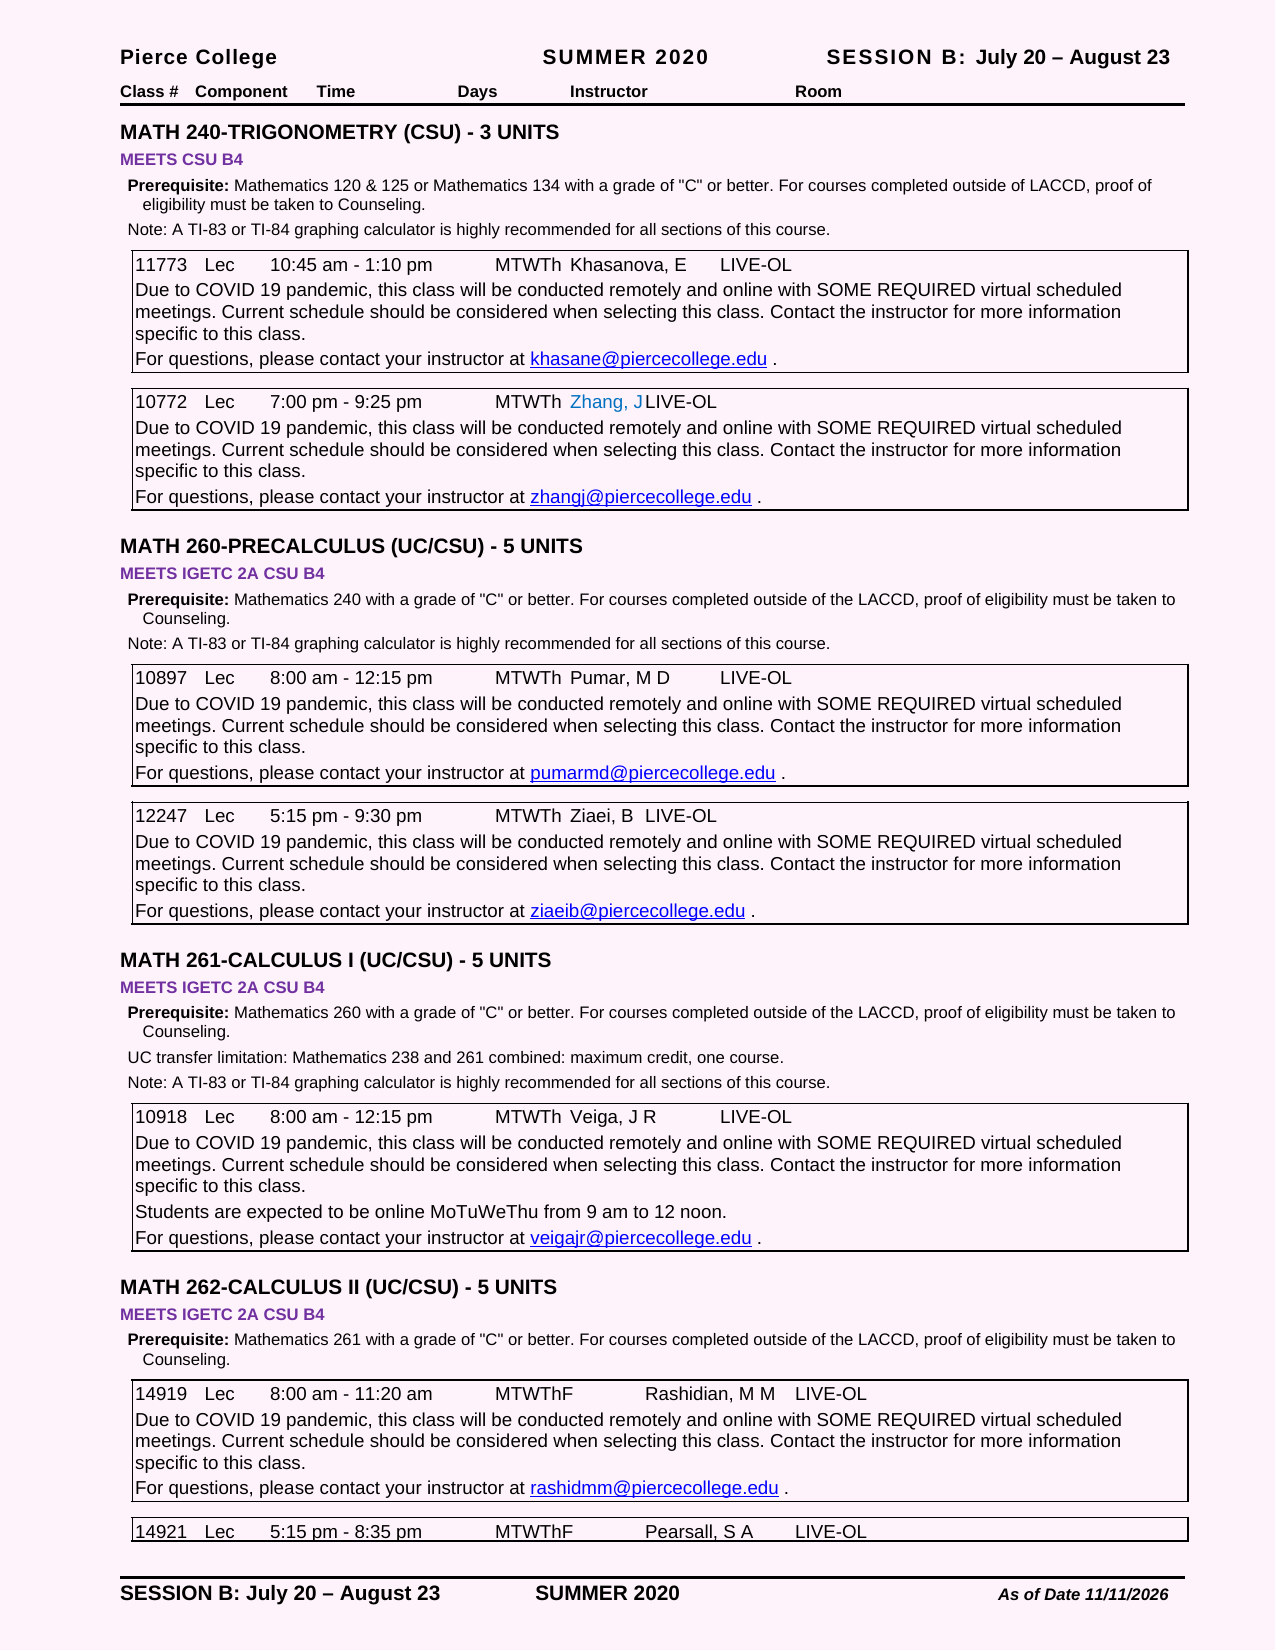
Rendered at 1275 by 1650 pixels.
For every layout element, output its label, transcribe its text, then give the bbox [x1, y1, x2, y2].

text For questions, please contact your instructor at khasane@piercecollege.edu . [133, 344, 1187, 372]
text Prerequisite: Mathematics 120 & 125 or Mathematics 134 with a grade of "C" or better. For courses completed outside of LACCD, proof of eligibility must be taken to Counseling. [127, 176, 1185, 214]
text For questions, please contact your instructor at veigajr@piercecollege.edu . [133, 1223, 1187, 1250]
text Note: A TI-83 or TI-84 graphing calculator is highly recommended for all sections of this course. [127, 1073, 1185, 1092]
text Meets IGETC 2A CSU B4 [120, 978, 1185, 997]
text Meets IGETC 2A CSU B4 [120, 564, 1185, 583]
text 10918 Lec 8:00 am - 12:15 pm MTWTh Veiga, J R LIVE-OL [133, 1104, 1187, 1128]
text Note: A TI-83 or TI-84 graphing calculator is highly recommended for all sections of this course. [127, 220, 1185, 239]
text Prerequisite: Mathematics 260 with a grade of "C" or better. For courses completed outside of the LACCD, proof of eligibility must be taken to Counseling. [127, 1003, 1185, 1041]
text Meets IGETC 2A CSU B4 [120, 1305, 1185, 1324]
text Prerequisite: Mathematics 261 with a grade of "C" or better. For courses completed outside of the LACCD, proof of eligibility must be taken to Counseling. [127, 1330, 1185, 1368]
title MATH 261-Calculus I (UC/CSU) - 5 Units [120, 947, 1185, 971]
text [133, 1405, 1187, 1473]
text Note: A TI-83 or TI-84 graphing calculator is highly recommended for all sections of this course. [127, 634, 1185, 653]
text For questions, please contact your instructor at zhangj@piercecollege.edu . [133, 482, 1187, 509]
text 11773 Lec 10:45 am - 1:10 pm MTWTh Khasanova, E LIVE-OL [133, 251, 1187, 275]
text 12247 Lec 5:15 pm - 9:30 pm MTWTh Ziaei, B LIVE-OL [133, 803, 1187, 827]
text 14921 Lec 5:15 pm - 8:35 pm MTWThF Pearsall, S A LIVE-OL [133, 1518, 1187, 1540]
text For questions, please contact your instructor at rashidmm@piercecollege.edu . [133, 1473, 1187, 1501]
text For questions, please contact your instructor at pumarmd@piercecollege.edu . [133, 758, 1187, 785]
text 10772 Lec 7:00 pm - 9:25 pm MTWTh Zhang, J LIVE-OL [133, 389, 1187, 413]
title MATH 240-Trigonometry (CSU) - 3 Units [120, 120, 1185, 144]
text 10897 Lec 8:00 am - 12:15 pm MTWTh Pumar, M D LIVE-OL [133, 665, 1187, 689]
text Meets CSU B4 [120, 150, 1185, 169]
title MATH 260-Precalculus (UC/CSU) - 5 Units [120, 534, 1185, 558]
text Students are expected to be online MoTuWeThu from 9 am to 12 noon. [133, 1197, 1187, 1222]
title MATH 262-Calculus II (UC/CSU) - 5 Units [120, 1274, 1185, 1298]
text 14919 Lec 8:00 am - 11:20 am MTWThF Rashidian, M M LIVE-OL [133, 1381, 1187, 1404]
text Prerequisite: Mathematics 240 with a grade of "C" or better. For courses completed outside of the LACCD, proof of eligibility must be taken to Counseling. [127, 589, 1185, 628]
text UC transfer limitation: Mathematics 238 and 261 combined: maximum credit, one course. [127, 1048, 1185, 1067]
text For questions, please contact your instructor at ziaeib@piercecollege.edu . [133, 896, 1187, 923]
